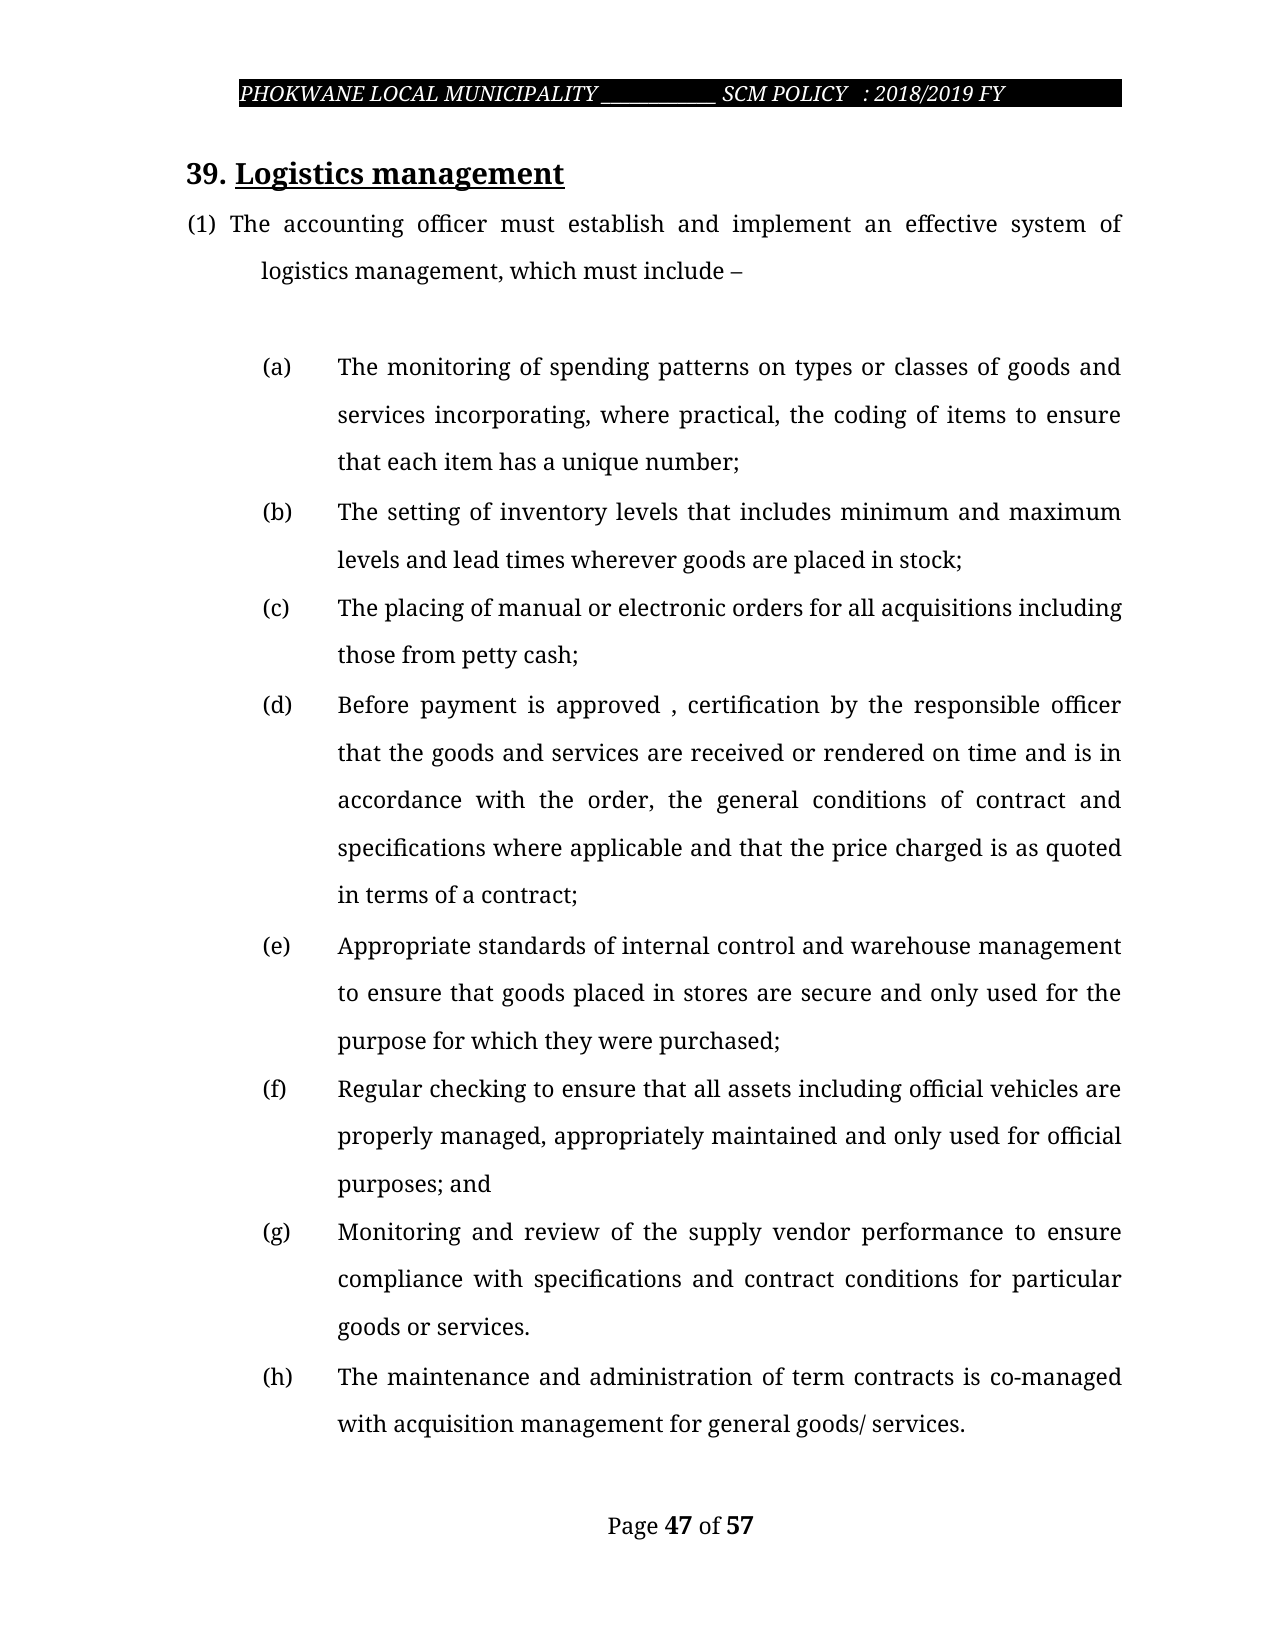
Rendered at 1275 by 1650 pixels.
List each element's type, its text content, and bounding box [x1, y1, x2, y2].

text (1) The accounting officer must establish and implement an effective system of logistics management, which must include – [187, 208, 1123, 287]
list The placing of manual or electronic orders for all acquisitions including those from petty cash; [262, 592, 1123, 671]
list Appropriate standards of internal control and warehouse management to ensure that goods placed in stores are secure and only used for the purpose for which they were purchased; [262, 930, 1123, 1056]
list Before payment is approved , certification by the responsible officer that the goods and services are received or rendered on time and is in accordance with the order, the general conditions of contract and specifications where applicable and that the price charged is as quoted in terms of a contract; [262, 689, 1123, 911]
list Regular checking to ensure that all assets including official vehicles are properly managed, appropriately maintained and only used for official purposes; and [262, 1073, 1123, 1199]
list The monitoring of spending patterns on types or classes of goods and services incorporating, where practical, the coding of items to ensure that each item has a unique number; [262, 351, 1123, 477]
list Monitoring and review of the supply vendor performance to ensure compliance with specifications and contract conditions for particular goods or services. [262, 1216, 1123, 1342]
list The setting of inventory levels that includes minimum and maximum levels and lead times wherever goods are placed in stock; [262, 496, 1123, 575]
list The maintenance and administration of term contracts is co-managed with acquisition management for general goods/ services. [262, 1361, 1123, 1440]
subtitle 39. Logistics management [186, 153, 1122, 193]
